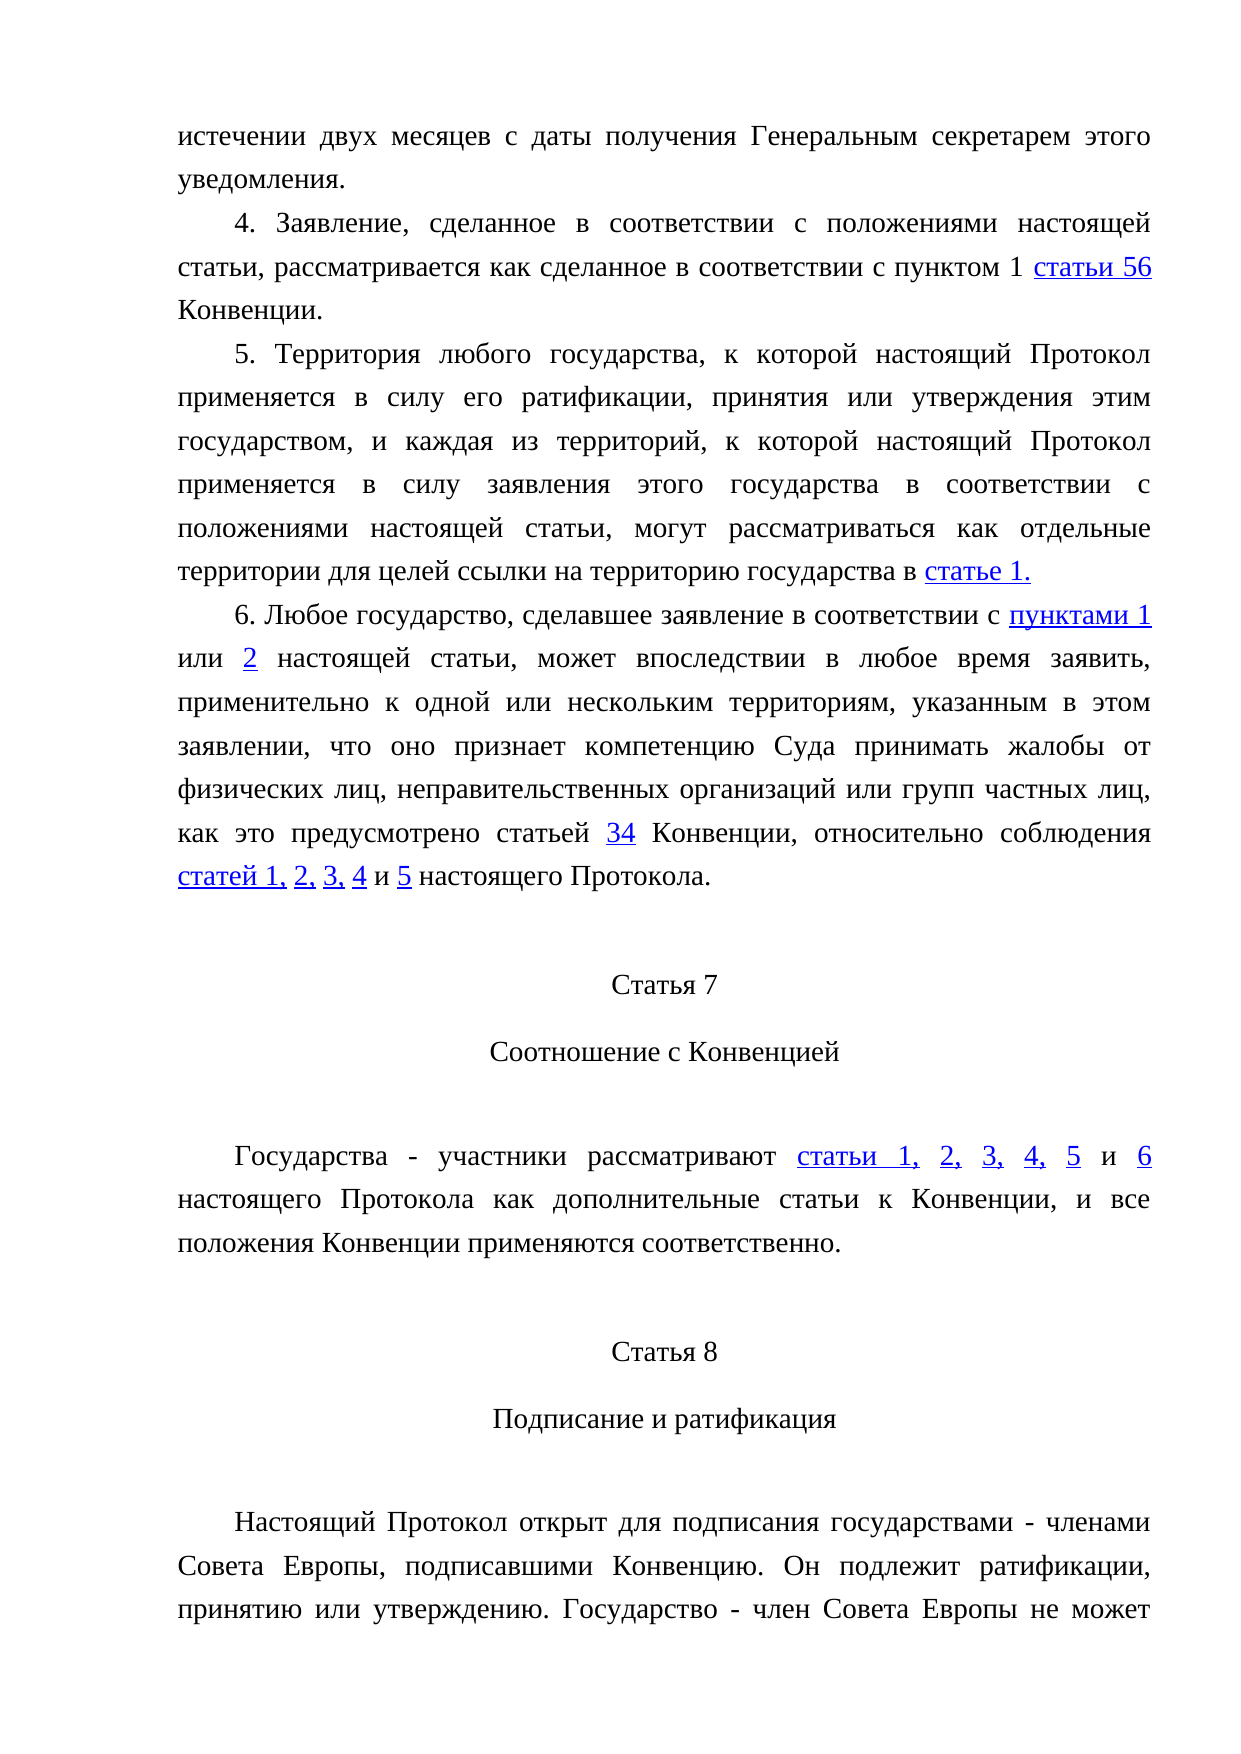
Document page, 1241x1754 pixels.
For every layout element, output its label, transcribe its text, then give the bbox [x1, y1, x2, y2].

text Подписание и ратификация [177, 1401, 1152, 1434]
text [177, 1504, 1152, 1625]
text Соотношение с Конвенцией [177, 1034, 1152, 1068]
text Статья 8 [177, 1334, 1152, 1367]
text 5. Территория любого государства, к которой настоящий Протокол применяется в силу его ратификации, принятия или утверждения этим государством, и каждая из территорий, к которой настоящий Протокол применяется в силу заявления этого государства в соответствии с положениями настоящей статьи, могут рассматриваться как отдельные территории для целей ссылки на территорию государства в статье 1. [177, 336, 1152, 587]
text Государства - участники рассматривают статьи 1, 2, 3, 4, 5 и 6 настоящего Протокола как дополнительные статьи к Конвенции, и все положения Конвенции применяются соответственно. [177, 1138, 1152, 1258]
text 6. Любое государство, сделавшее заявление в соответствии с пунктами 1 или 2 настоящей статьи, может впоследствии в любое время заявить, применительно к одной или нескольким территориям, указанным в этом заявлении, что оно признает компетенцию Суда принимать жалобы от физических лиц, неправительственных организаций или групп частных лиц, как это предусмотрено статьей 34 Конвенции, относительно соблюдения статей 1, 2, 3, 4 и 5 настоящего Протокола. [177, 597, 1152, 892]
text 4. Заявление, сделанное в соответствии с положениями настоящей статьи, рассматривается как сделанное в соответствии с пунктом 1 статьи 56 Конвенции. [177, 205, 1152, 326]
text Статья 7 [177, 967, 1152, 1001]
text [177, 118, 1152, 195]
